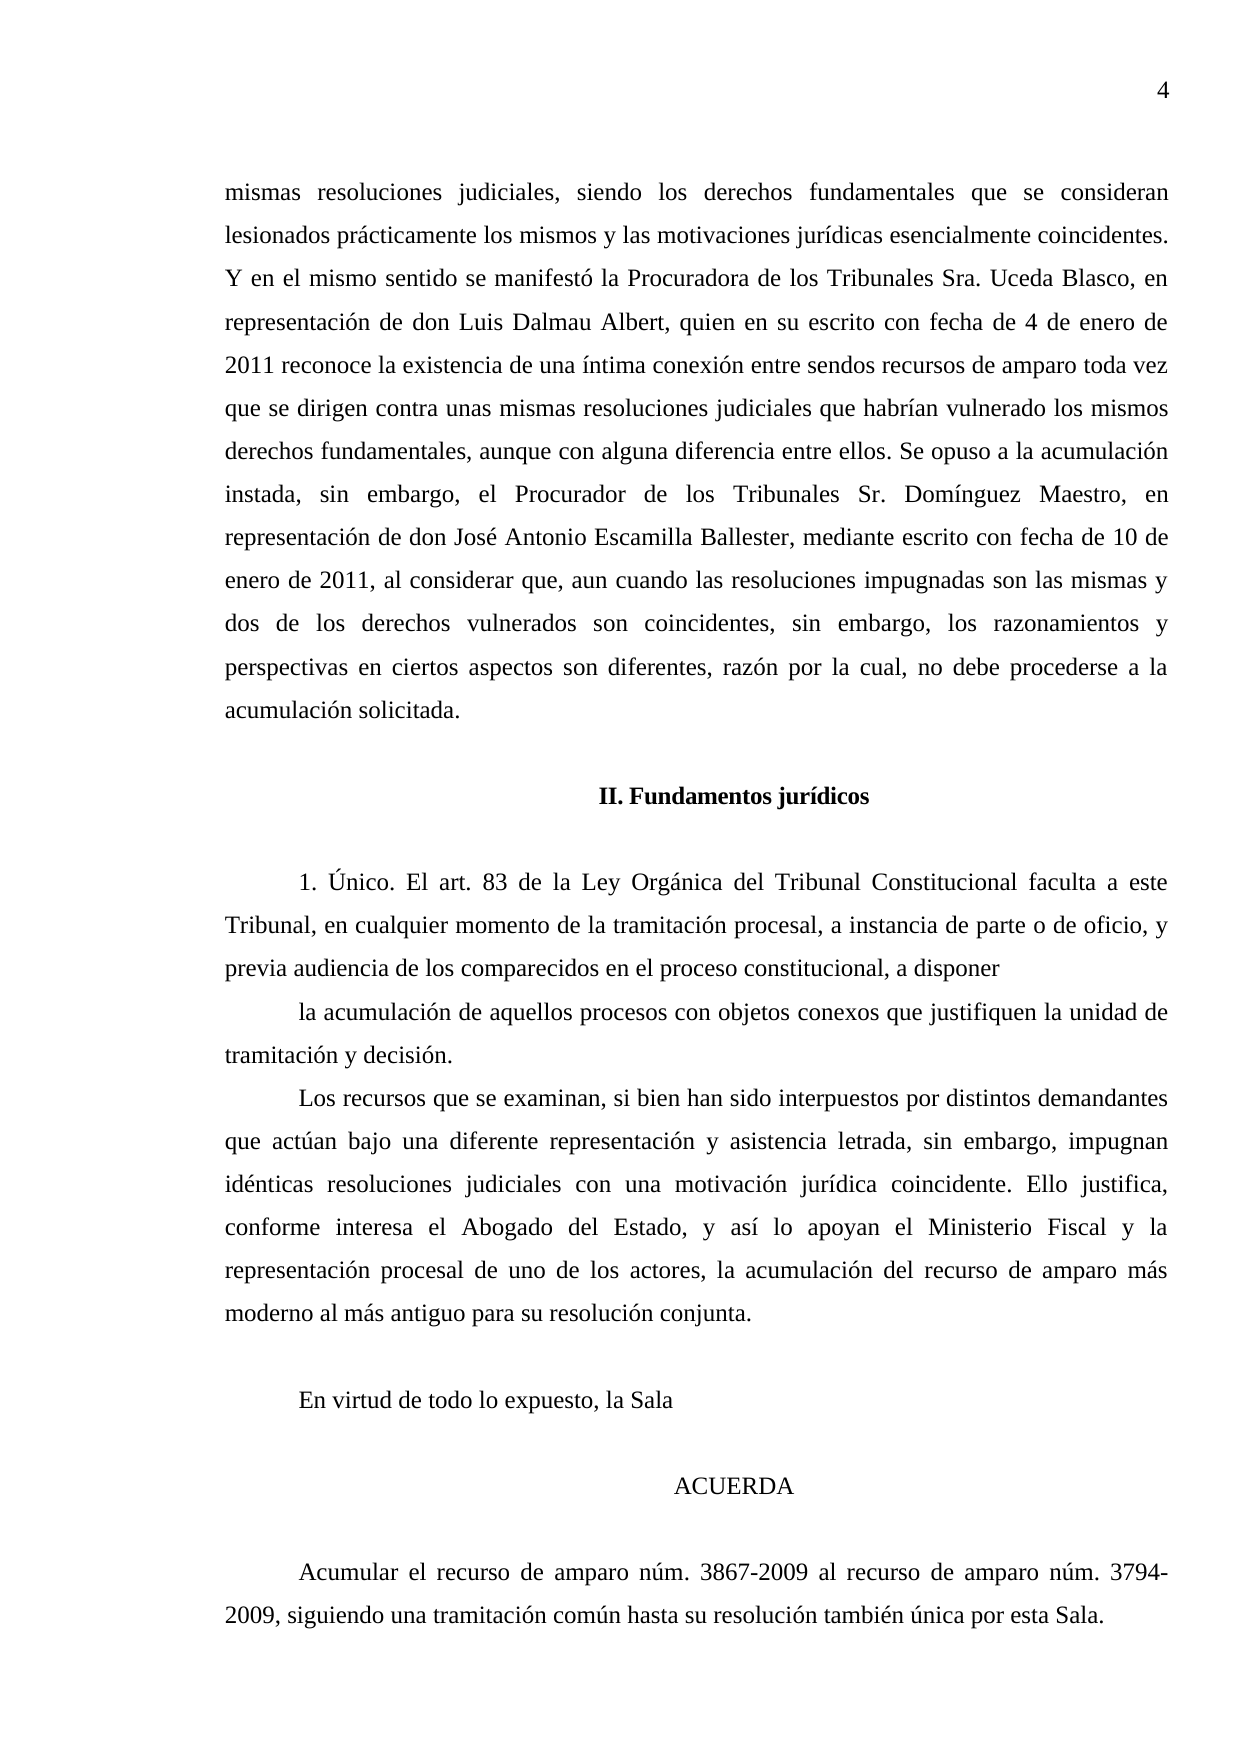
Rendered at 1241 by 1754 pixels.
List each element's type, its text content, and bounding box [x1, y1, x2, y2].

text 1. Único. El art. 83 de la Ley Orgánica del Tribunal Constitucional faculta a este Tribunal, en cualquier momento de la tramitación procesal, a instancia de parte o de oficio, y previa audiencia de los comparecidos en el proceso constitucional, a disponer [224, 867, 1169, 982]
subtitle II. Fundamentos jurídicos [224, 781, 1169, 810]
text Los recursos que se examinan, si bien han sido interpuestos por distintos demandantes que actúan bajo una diferente representación y asistencia letrada, sin embargo, impugnan idénticas resoluciones judiciales con una motivación jurídica coincidente. Ello justifica, conforme interesa el Abogado del Estado, y así lo apoyan el Ministerio Fiscal y la representación procesal de uno de los actores, la acumulación del recurso de amparo más moderno al más antiguo para su resolución conjunta. [224, 1083, 1169, 1327]
text Acumular el recurso de amparo núm. 3867-2009 al recurso de amparo núm. 3794-2009, siguiendo una tramitación común hasta su resolución también única por esta Sala. [224, 1557, 1169, 1629]
text ACUERDA [224, 1471, 1169, 1500]
text En virtud de todo lo expuesto, la Sala [224, 1385, 1169, 1413]
text la acumulación de aquellos procesos con objetos conexos que justifiquen la unidad de tramitación y decisión. [224, 997, 1169, 1068]
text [224, 177, 1169, 723]
